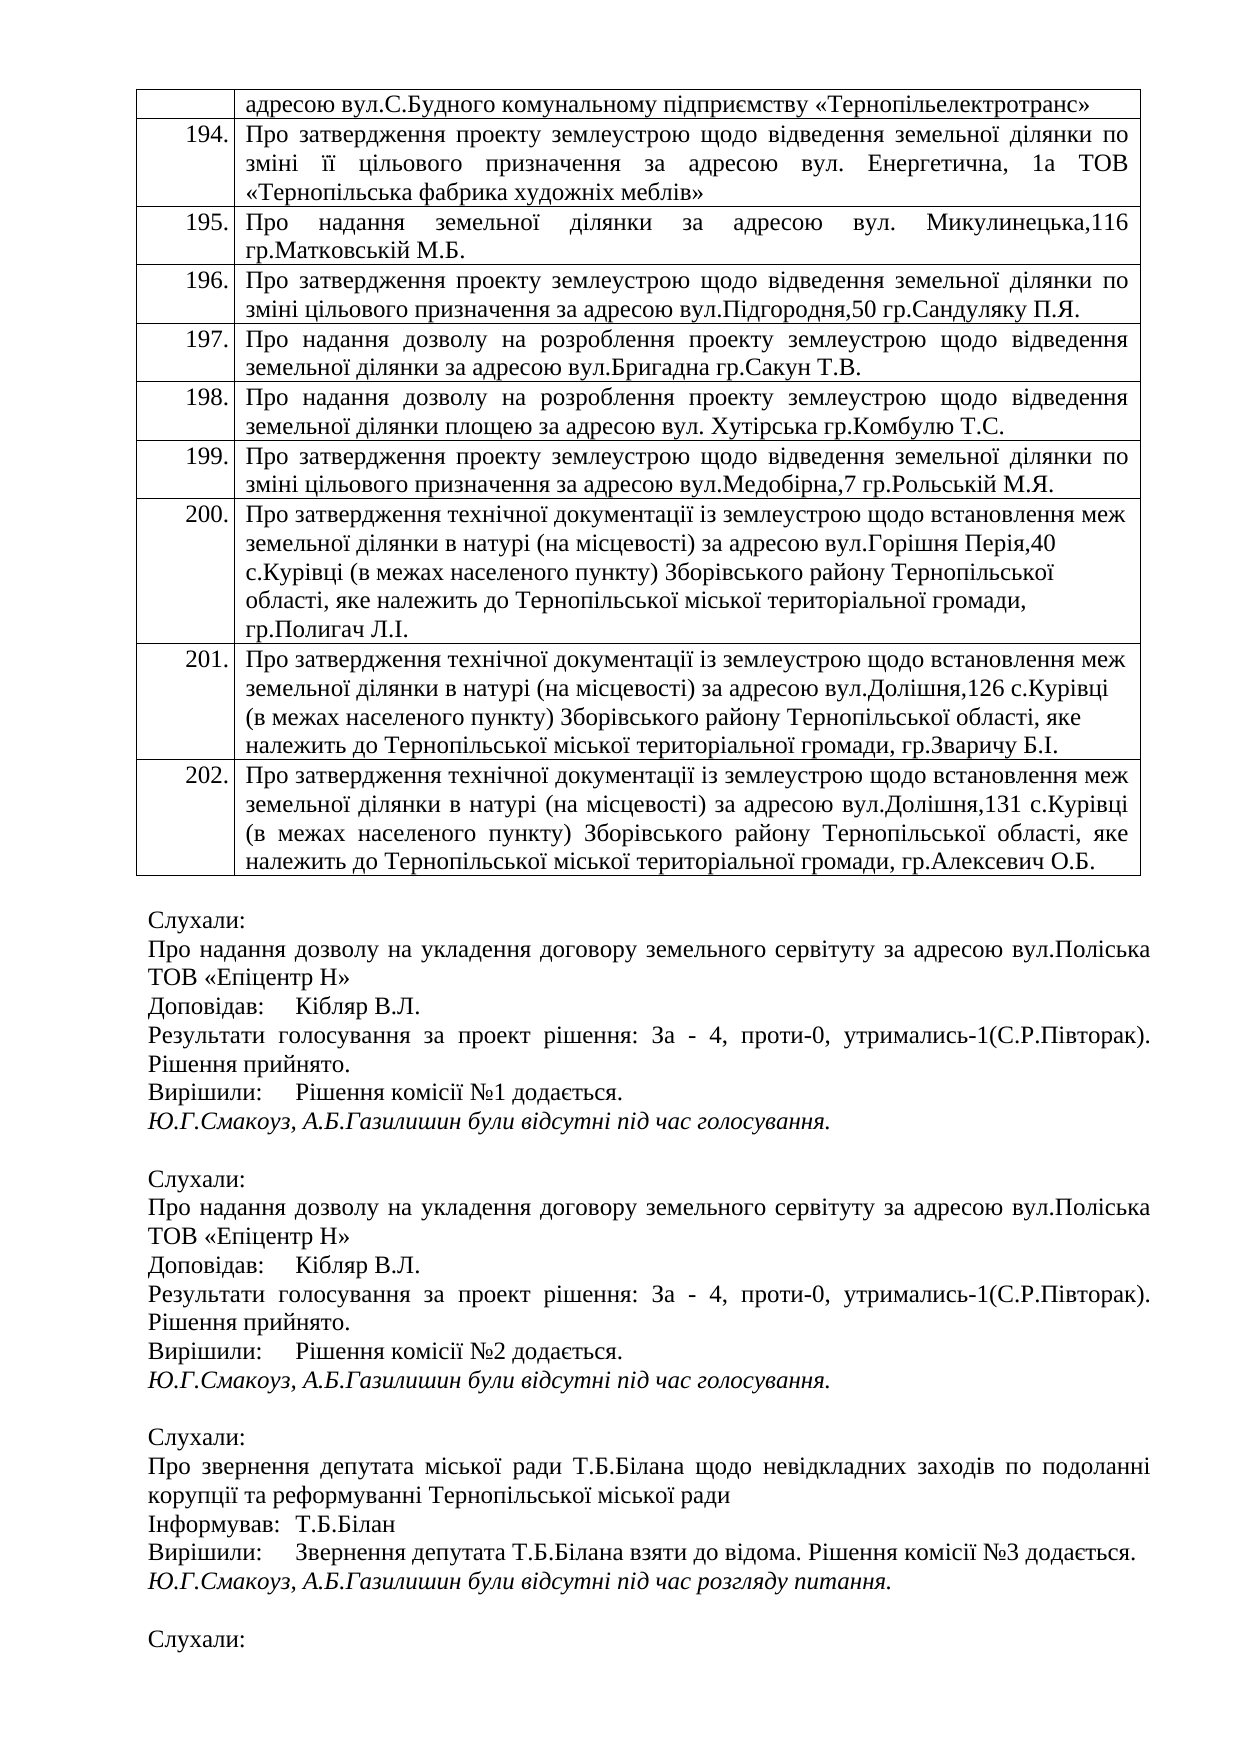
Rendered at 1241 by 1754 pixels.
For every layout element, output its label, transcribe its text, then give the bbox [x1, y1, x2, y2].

text Результати голосування за проект рішення: За - 4, проти-0, утримались-1(С.Р.Півторак). Рішення прийнято. [148, 1020, 1152, 1077]
table_cell [137, 265, 234, 323]
text Слухали: [148, 1164, 1152, 1192]
table_cell Про надання земельної ділянки за адресою вул. Микулинецька,116 гр.Матковській М.Б. [235, 207, 1140, 264]
table_cell Про затвердження технічної документації із землеустрою щодо встановлення меж земельної ділянки в натурі (на місцевості) за адресою вул.Долішня,126 с.Курівці (в межах населеного пункту) Зборівського району Тернопільської області, яке належить до Тернопільської міської територіальної громади, гр.Зваричу Б.І. [235, 644, 1140, 759]
table_cell [137, 382, 234, 440]
table_cell Про затвердження проекту землеустрою щодо відведення земельної ділянки по зміні цільового призначення за адресою вул.Підгородня,50 гр.Сандуляку П.Я. [235, 265, 1140, 323]
table_cell Про затвердження проекту землеустрою щодо відведення земельної ділянки по зміні її цільового призначення за адресою вул. Енергетична, 1а ТОВ «Тернопільська фабрика художніх меблів» [235, 119, 1140, 206]
table_cell [137, 119, 234, 206]
text Про звернення депутата міської ради Т.Б.Білана щодо невідкладних заходів по подоланні корупції та реформуванні Тернопільської міської ради [148, 1451, 1152, 1509]
text Доповідав: Кібляр В.Л. [148, 991, 1152, 1020]
text Ю.Г.Смакоуз, А.Б.Газилишин були відсутні під час голосування. [148, 1106, 1152, 1135]
table_cell Про затвердження технічної документації із землеустрою щодо встановлення меж земельної ділянки в натурі (на місцевості) за адресою вул.Горішня Перія,40 с.Курівці (в межах населеного пункту) Зборівського району Тернопільської області, яке належить до Тернопільської міської територіальної громади, гр.Полигач Л.І. [235, 499, 1140, 643]
text Доповідав: Кібляр В.Л. [148, 1250, 1152, 1279]
text Ю.Г.Смакоуз, А.Б.Газилишин були відсутні під час голосування. [148, 1365, 1152, 1394]
text Вирішили: Рішення комісії №2 додається. [148, 1336, 1152, 1365]
text Про надання дозволу на укладення договору земельного сервітуту за адресою вул.Поліська ТОВ «Епіцентр Н» [148, 934, 1152, 991]
table_cell [137, 90, 234, 118]
table_cell Про затвердження технічної документації із землеустрою щодо встановлення меж земельної ділянки в натурі (на місцевості) за адресою вул.Долішня,131 с.Курівці (в межах населеного пункту) Зборівського району Тернопільської області, яке належить до Тернопільської міської територіальної громади, гр.Алексевич О.Б. [235, 760, 1140, 875]
text Слухали: [148, 905, 1152, 934]
text Вирішили: Рішення комісії №1 додається. [148, 1077, 1152, 1106]
table_cell [137, 324, 234, 381]
table_cell Про надання дозволу на розроблення проекту землеустрою щодо відведення земельної ділянки за адресою вул.Бригадна гр.Сакун Т.В. [235, 324, 1140, 381]
table_cell Про надання дозволу на розроблення проекту землеустрою щодо відведення земельної ділянки площею за адресою вул. Хутірська гр.Комбулю Т.С. [235, 382, 1140, 440]
text Вирішили: Звернення депутата Т.Б.Білана взяти до відома. Рішення комісії №3 додається. [148, 1537, 1152, 1566]
text Інформував: Т.Б.Білан [148, 1509, 1152, 1537]
table_cell [137, 644, 234, 759]
table_cell [137, 441, 234, 498]
table_cell [137, 207, 234, 264]
table_cell [137, 499, 234, 643]
text Результати голосування за проект рішення: За - 4, проти-0, утримались-1(С.Р.Півторак). Рішення прийнято. [148, 1279, 1152, 1336]
table_cell Про затвердження проекту землеустрою щодо відведення земельної ділянки по зміні цільового призначення за адресою вул.Медобірна,7 гр.Рольській М.Я. [235, 441, 1140, 498]
text Про надання дозволу на укладення договору земельного сервітуту за адресою вул.Поліська ТОВ «Епіцентр Н» [148, 1192, 1152, 1250]
text Слухали: [148, 1422, 1152, 1451]
table_cell [137, 760, 234, 875]
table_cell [235, 90, 1140, 118]
text Слухали: [148, 1624, 1152, 1652]
text Ю.Г.Смакоуз, А.Б.Газилишин були відсутні під час розгляду питання. [148, 1566, 1152, 1595]
